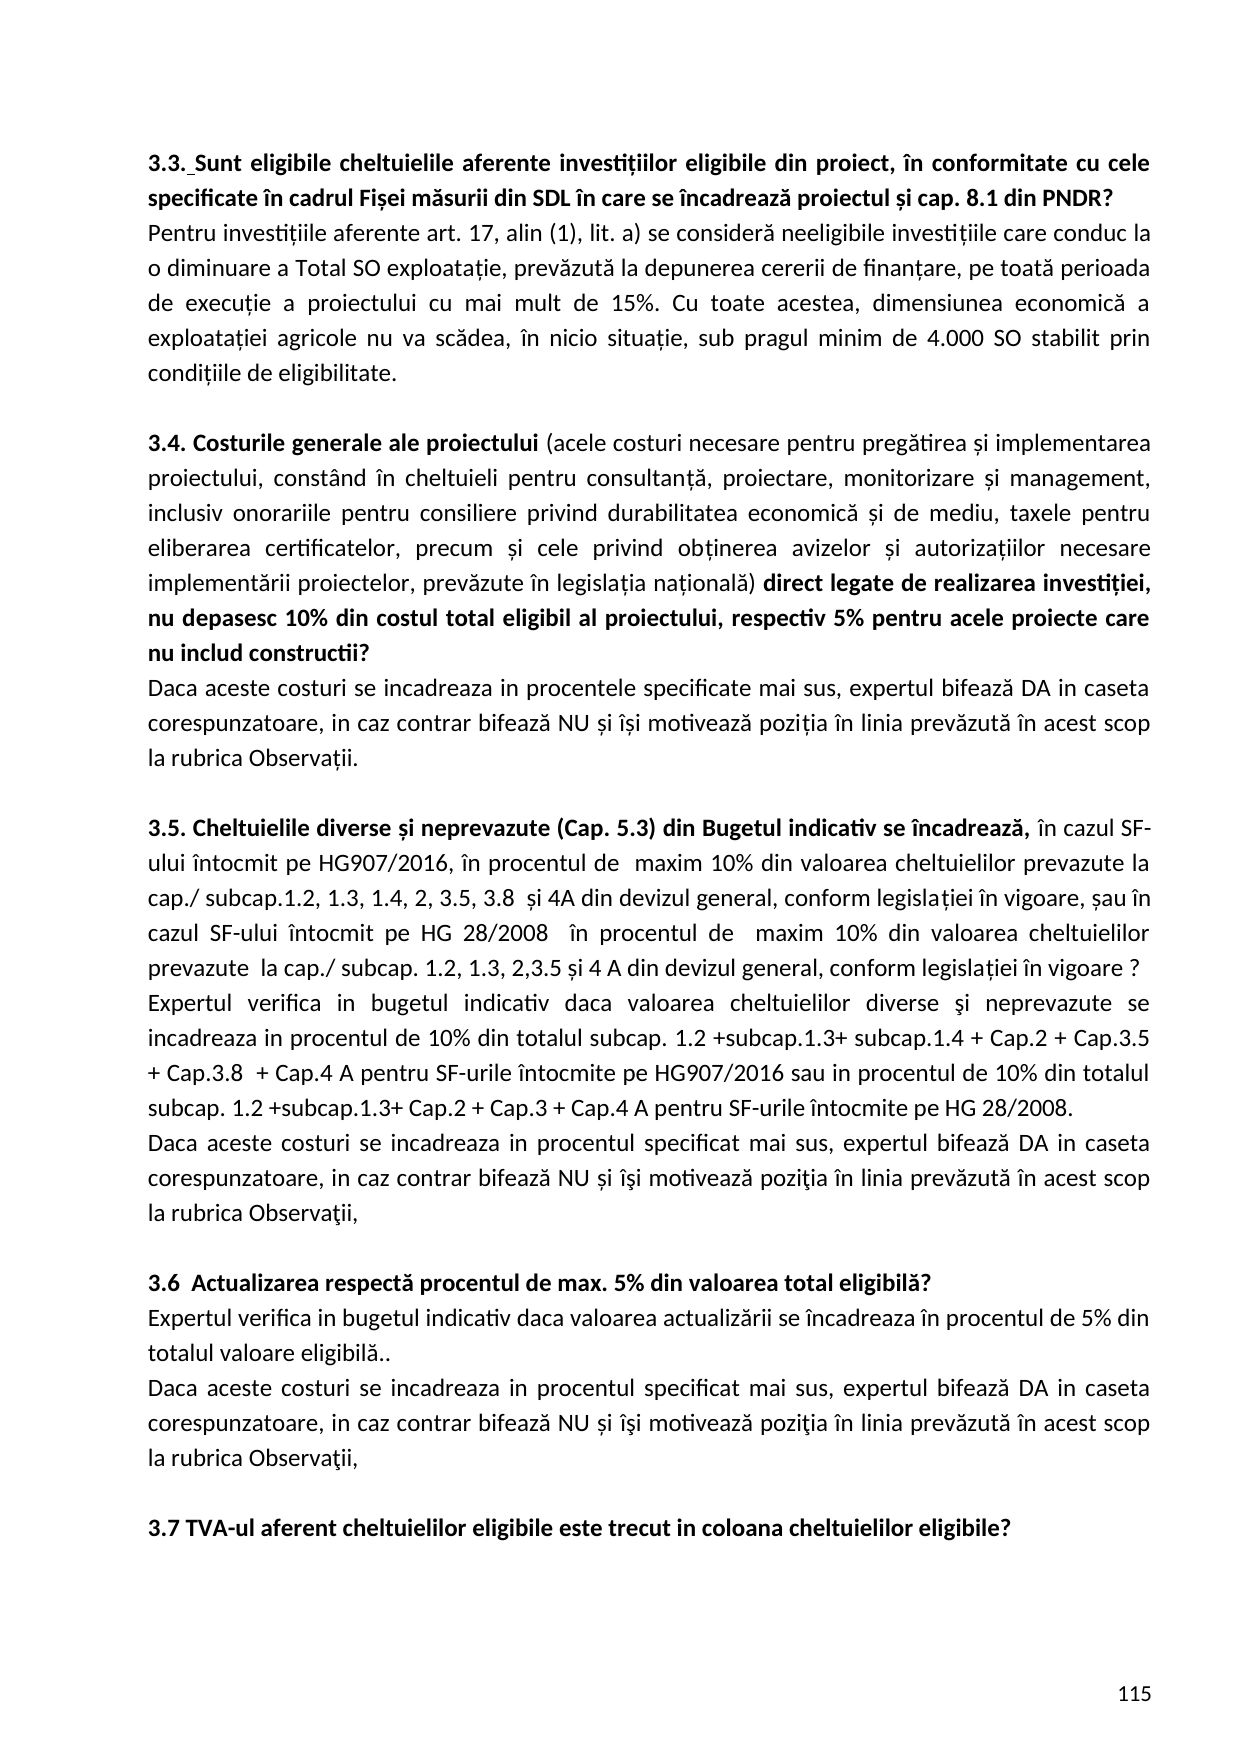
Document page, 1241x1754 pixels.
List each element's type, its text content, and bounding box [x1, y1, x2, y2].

text 3.6 Actualizarea respectă procentul de max. 5% din valoarea total eligibilă? [148, 1268, 1152, 1298]
text Daca aceste costuri se incadreaza in procentul specificat mai sus, expertul bifează DA in caseta corespunzatoare, in caz contrar bifează NU şi îşi motivează poziţia în linia prevăzută în acest scop la rubrica Observaţii, [148, 1128, 1152, 1228]
text 3.7 TVA-ul aferent cheltuielilor eligibile este trecut in coloana cheltuielilor eligibile? [148, 1513, 1152, 1543]
text 3.5. Cheltuielile diverse şi neprevazute (Cap. 5.3) din Bugetul indicativ se încadrează, în cazul SF-ului întocmit pe HG907/2016, în procentul de maxim 10% din valoarea cheltuielilor prevazute la cap./ subcap.1.2, 1.3, 1.4, 2, 3.5, 3.8 şi 4A din devizul general, conform legislaţiei în vigoare, șau în cazul SF-ului întocmit pe HG 28/2008 în procentul de maxim 10% din valoarea cheltuielilor prevazute la cap./ subcap. 1.2, 1.3, 2,3.5 şi 4 A din devizul general, conform legislaţiei în vigoare ? [148, 813, 1152, 983]
text Daca aceste costuri se incadreaza in procentul specificat mai sus, expertul bifează DA in caseta corespunzatoare, in caz contrar bifează NU şi îşi motivează poziţia în linia prevăzută în acest scop la rubrica Observaţii, [148, 1373, 1152, 1473]
text Expertul verifica in bugetul indicativ daca valoarea cheltuielilor diverse şi neprevazute se incadreaza in procentul de 10% din totalul subcap. 1.2 +subcap.1.3+ subcap.1.4 + Cap.2 + Cap.3.5 + Cap.3.8 + Cap.4 A pentru SF-urile întocmite pe HG907/2016 sau in procentul de 10% din totalul subcap. 1.2 +subcap.1.3+ Cap.2 + Cap.3 + Cap.4 A pentru SF-urile întocmite pe HG 28/2008. [148, 988, 1152, 1123]
text Expertul verifica in bugetul indicativ daca valoarea actualizării se încadreaza în procentul de 5% din totalul valoare eligibilă.. [148, 1303, 1152, 1368]
text Pentru investițiile aferente art. 17, alin (1), lit. a) se consideră neeligibile investiţiile care conduc la o diminuare a Total SO exploataţie, prevăzută la depunerea cererii de finanțare, pe toată perioada de execuție a proiectului cu mai mult de 15%. Cu toate acestea, dimensiunea economică a exploatației agricole nu va scădea, în nicio situație, sub pragul minim de 4.000 SO stabilit prin condițiile de eligibilitate. [148, 218, 1152, 388]
text Daca aceste costuri se incadreaza in procentele specificate mai sus, expertul bifează DA in caseta corespunzatoare, in caz contrar bifează NU şi îşi motivează poziţia în linia prevăzută în acest scop la rubrica Observaţii. [148, 673, 1152, 773]
text 3.4. Costurile generale ale proiectului (acele costuri necesare pentru pregătirea şi implementarea proiectului, constând în cheltuieli pentru consultanţă, proiectare, monitorizare şi management, inclusiv onorariile pentru consiliere privind durabilitatea economică şi de mediu, taxele pentru eliberarea certificatelor, precum şi cele privind obţinerea avizelor şi autorizaţiilor necesare implementării proiectelor, prevăzute în legislaţia naţională) direct legate de realizarea investiției, nu depasesc 10% din costul total eligibil al proiectului, respectiv 5% pentru acele proiecte care nu includ constructii? [148, 428, 1152, 668]
text 3.3. Sunt eligibile cheltuielile aferente investițiilor eligibile din proiect, în conformitate cu cele specificate în cadrul Fișei măsurii din SDL în care se încadrează proiectul și cap. 8.1 din PNDR? [148, 148, 1152, 213]
